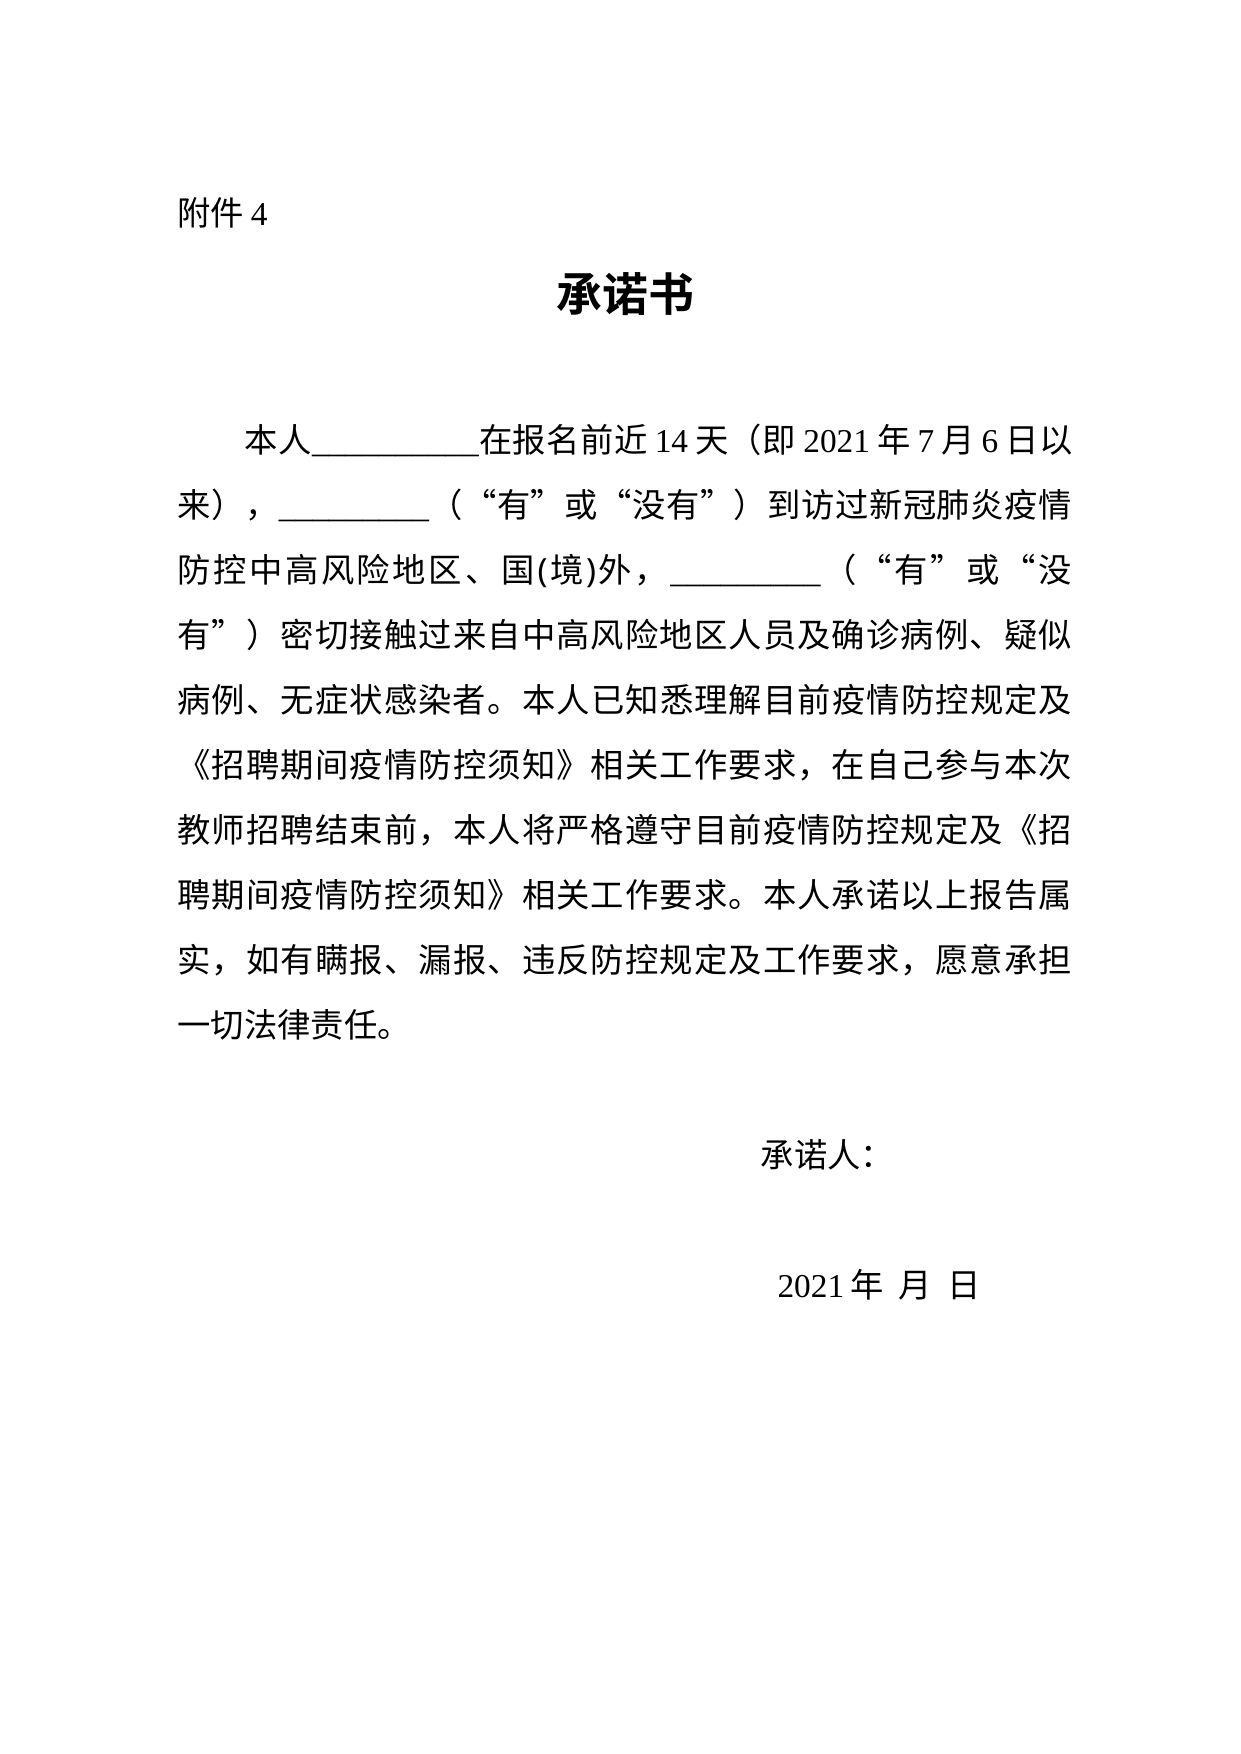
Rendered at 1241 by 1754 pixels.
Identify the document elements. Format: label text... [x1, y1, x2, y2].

text 2021年 月 日 [177, 1251, 1073, 1316]
text 附件4 [177, 178, 1073, 243]
text 本人__________在报名前近14天（即2021年7月6日以来），_________（“有”或“没有”）到访过新冠肺炎疫情防控中高风险地区、国(境)外，_________（“有”或“没有”）密切接触过来自中高风险地区人员及确诊病例、疑似病例、无症状感染者。本人已知悉理解目前疫情防控规定及《招聘期间疫情防控须知》相关工作要求，在自己参与本次教师招聘结束前，本人将严格遵守目前疫情防控规定及《招聘期间疫情防控须知》相关工作要求。本人承诺以上报告属实，如有瞒报、漏报、违反防控规定及工作要求，愿意承担一切法律责任。 [177, 406, 1073, 1056]
text 承诺人： [177, 1121, 1073, 1186]
text 承诺书 [177, 243, 1073, 341]
